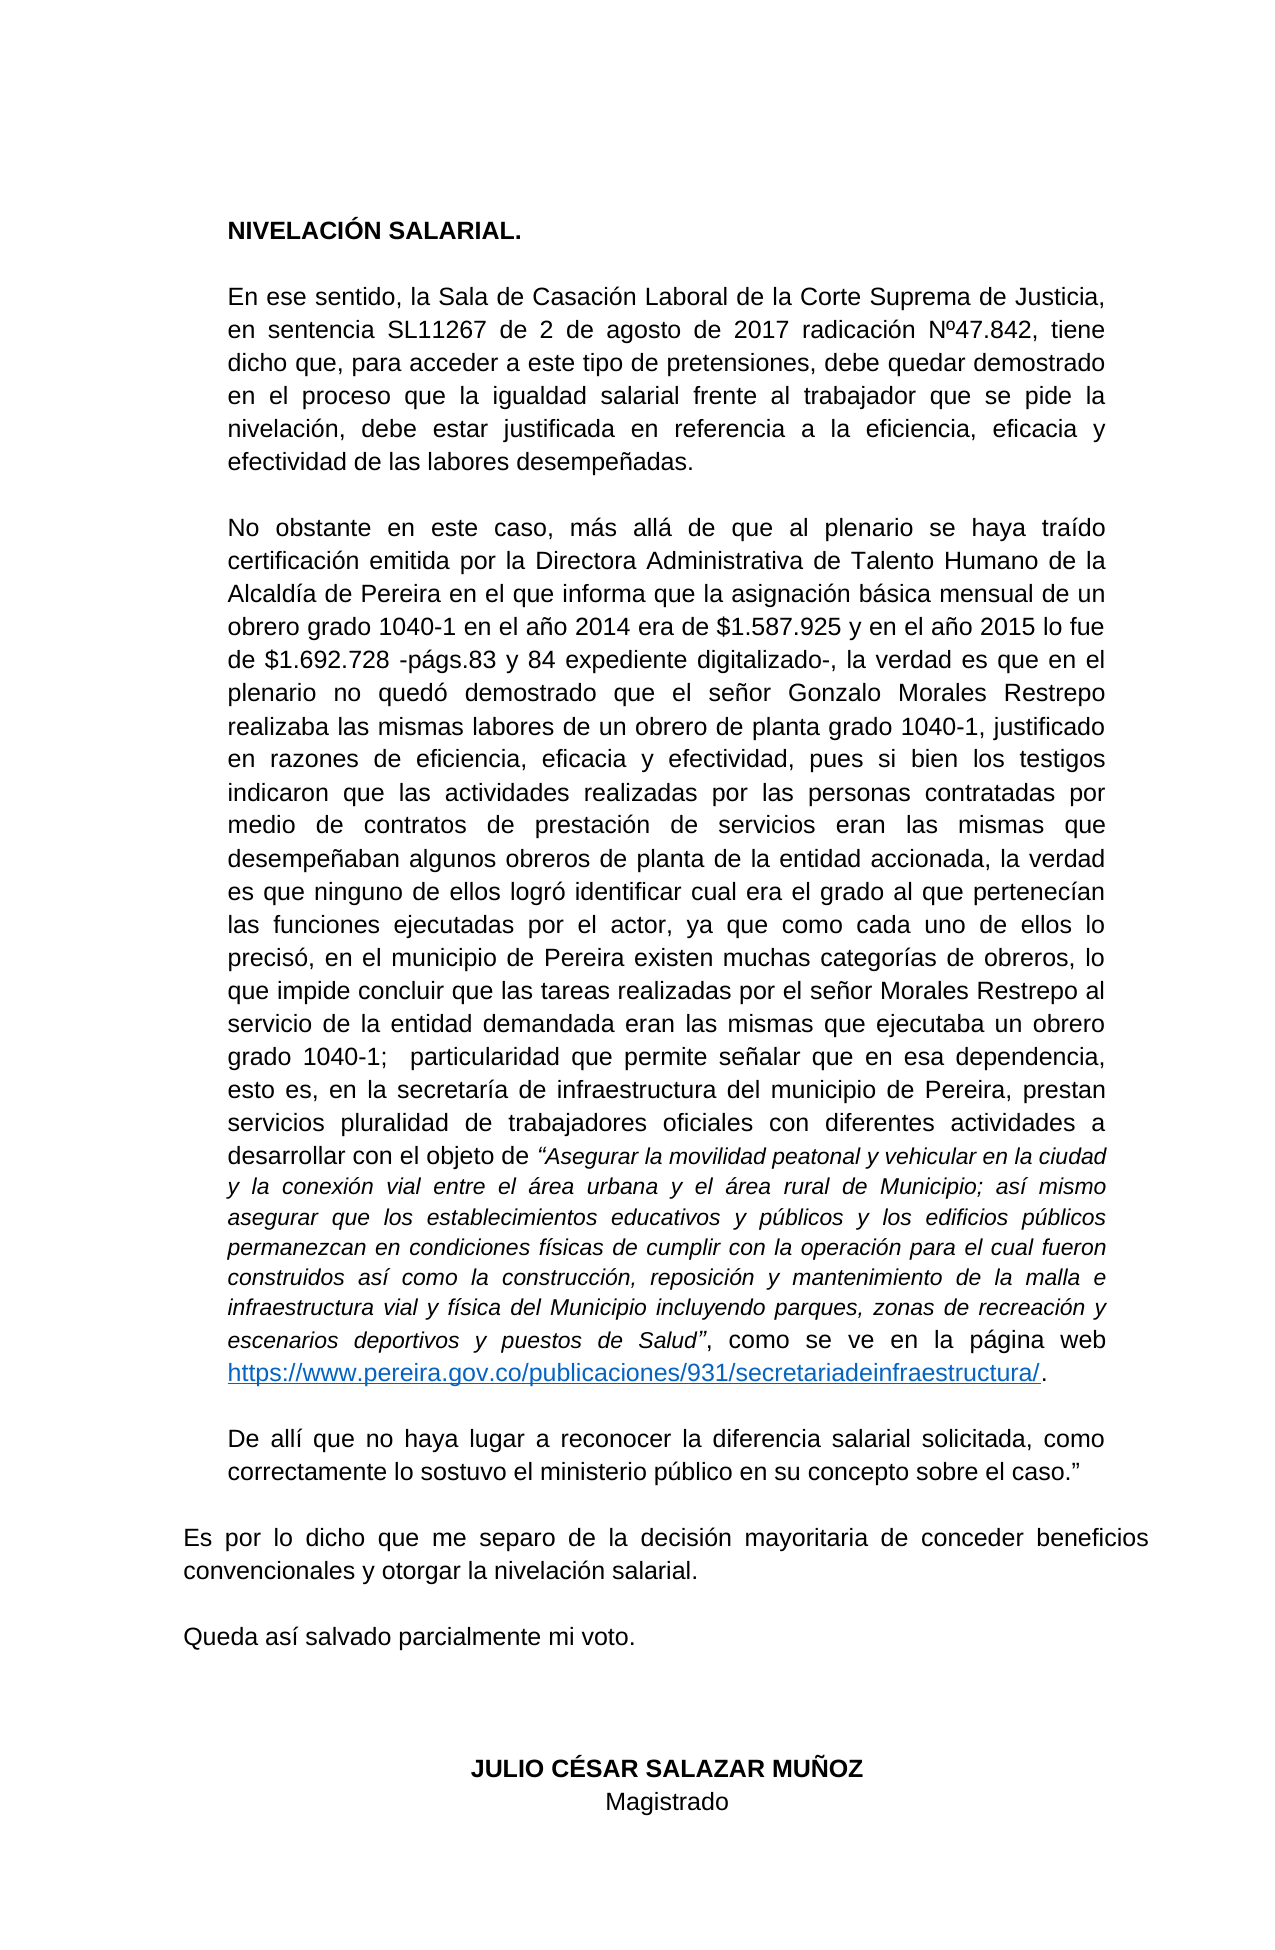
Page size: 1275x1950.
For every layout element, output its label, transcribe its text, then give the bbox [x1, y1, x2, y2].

text De allí que no haya lugar a reconocer la diferencia salarial solicitada, como correctamente lo sostuvo el ministerio público en su concepto sobre el caso.” [227, 1424, 1107, 1486]
text Queda así salvado parcialmente mi voto. [183, 1622, 1151, 1651]
text No obstante en este caso, más allá de que al plenario se haya traído certificación emitida por la Directora Administrativa de Talento Humano de la Alcaldía de Pereira en el que informa que la asignación básica mensual de un obrero grado 1040-1 en el año 2014 era de $1.587.925 y en el año 2015 lo fue de $1.692.728 -págs.83 y 84 expediente digitalizado-, la verdad es que en el plenario no quedó demostrado que el señor Gonzalo Morales Restrepo realizaba las mismas labores de un obrero de planta grado 1040-1, justificado en razones de eficiencia, eficacia y efectividad, pues si bien los testigos indicaron que las actividades realizadas por las personas contratadas por medio de contratos de prestación de servicios eran las mismas que desempeñaban algunos obreros de planta de la entidad accionada, la verdad es que ninguno de ellos logró identificar cual era el grado al que pertenecían las funciones ejecutadas por el actor, ya que como cada uno de ellos lo precisó, en el municipio de Pereira existen muchas categorías de obreros, lo que impide concluir que las tareas realizadas por el señor Morales Restrepo al servicio de la entidad demandada eran las mismas que ejecutaba un obrero grado 1040-1; particularidad que permite señalar que en esa dependencia, esto es, en la secretaría de infraestructura del municipio de Pereira, prestan servicios pluralidad de trabajadores oficiales con diferentes actividades a desarrollar con el objeto de “Asegurar la movilidad peatonal y vehicular en la ciudad y la conexión vial entre el área urbana y el área rural de Municipio; así mismo asegurar que los establecimientos educativos y públicos y los edificios públicos permanezcan en condiciones físicas de cumplir con la operación para el cual fueron construidos así como la construcción, reposición y mantenimiento de la malla e infraestructura vial y física del Municipio incluyendo parques, zonas de recreación y escenarios deportivos y puestos de Salud”, como se ve en la página web https://www.pereira.gov.co/publicaciones/931/secretariadeinfraestructura/. [227, 513, 1107, 1387]
text Magistrado [183, 1787, 1151, 1816]
text JULIO CÉSAR SALAZAR MUÑOZ [183, 1754, 1151, 1783]
text Es por lo dicho que me separo de la decisión mayoritaria de conceder beneficios convencionales y otorgar la nivelación salarial. [183, 1523, 1151, 1585]
text En ese sentido, la Sala de Casación Laboral de la Corte Suprema de Justicia, en sentencia SL11267 de 2 de agosto de 2017 radicación Nº47.842, tiene dicho que, para acceder a este tipo de pretensiones, debe quedar demostrado en el proceso que la igualdad salarial frente al trabajador que se pide la nivelación, debe estar justificada en referencia a la eficiencia, eficacia y efectividad de las labores desempeñadas. [227, 282, 1107, 476]
text NIVELACIÓN SALARIAL. [227, 216, 1107, 245]
